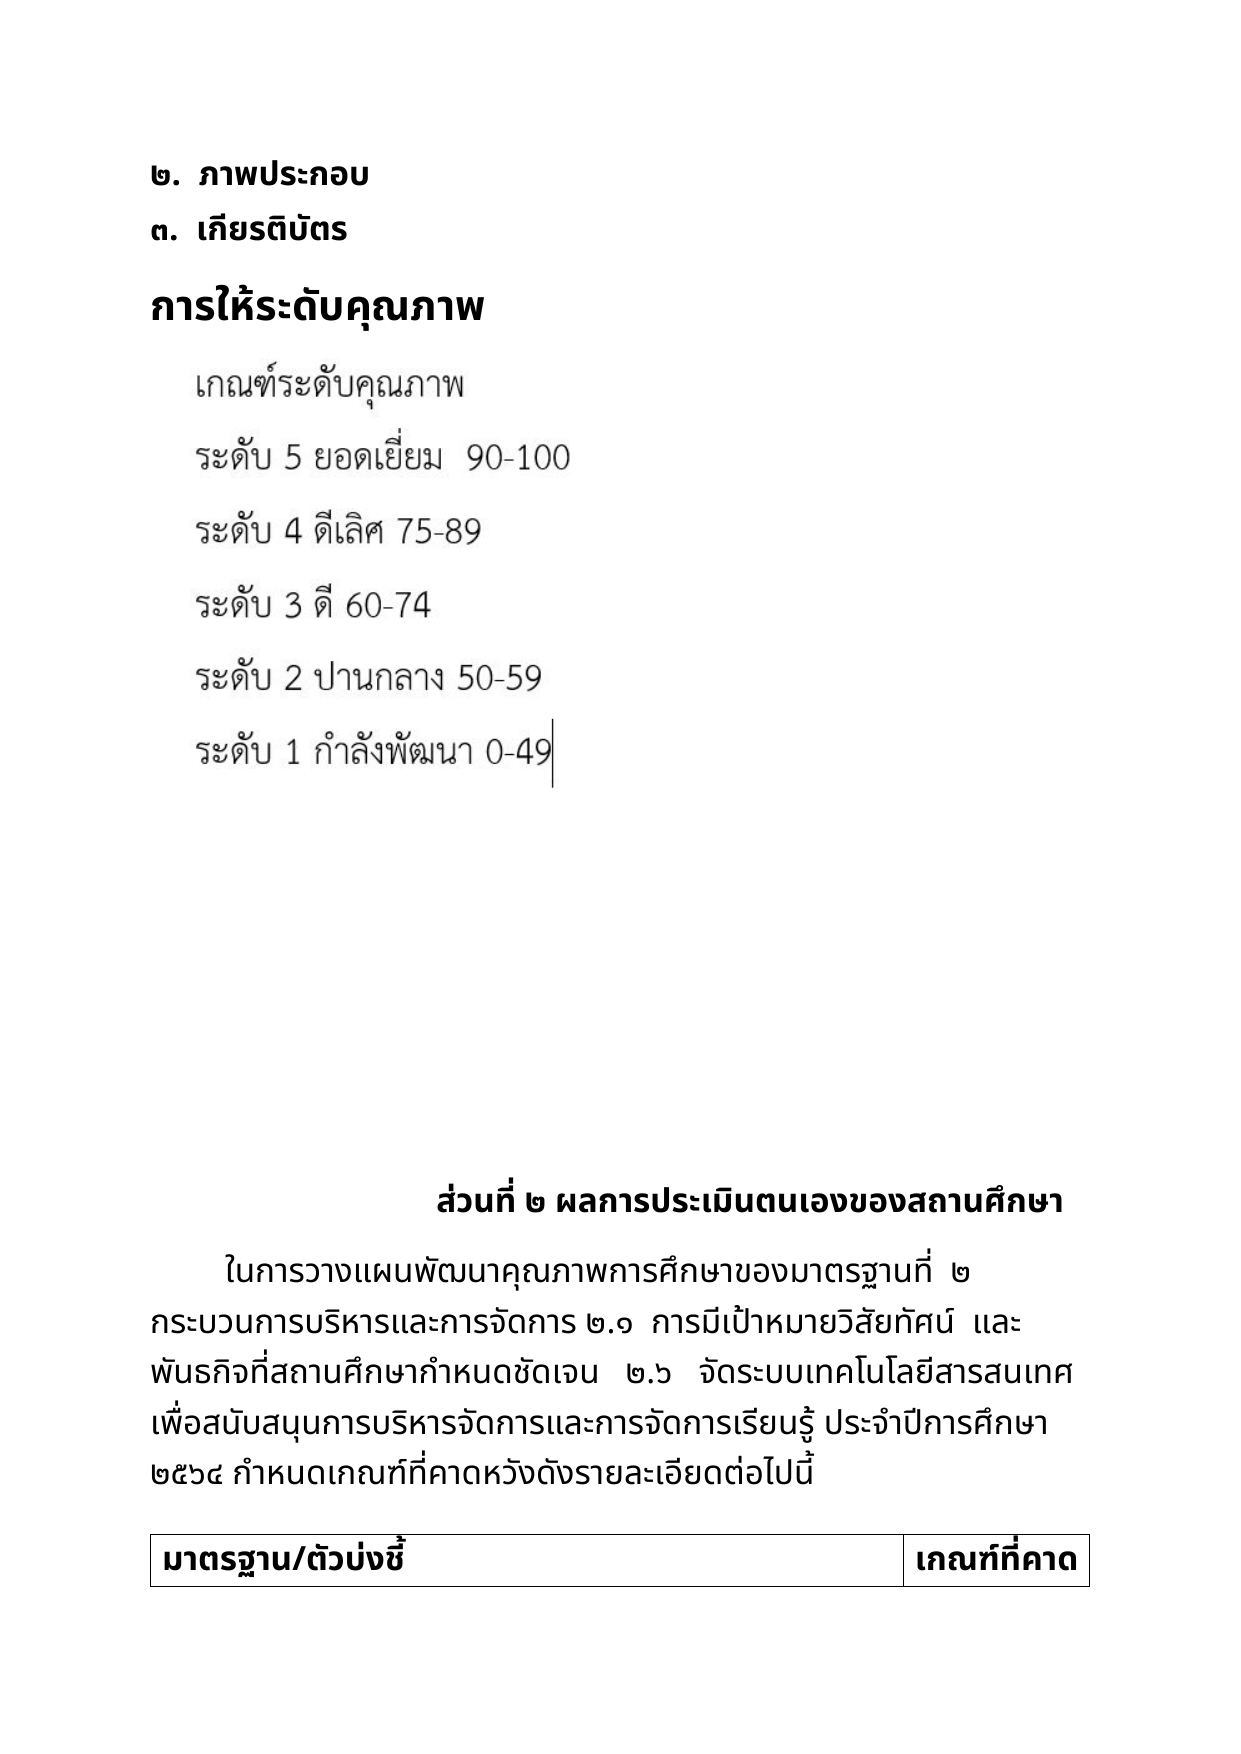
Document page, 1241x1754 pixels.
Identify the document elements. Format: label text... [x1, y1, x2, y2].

text ส่วนที่ ๒ ผลการประเมินตนเองของสถานศึกษา [150, 1177, 1090, 1227]
picture [150, 338, 657, 843]
text ๒. ภาพประกอบ ๓. เกียรติบัตร [150, 150, 1090, 255]
text การให้ระดับคุณภาพ [150, 276, 1090, 339]
table_header เกณฑ์ที่คาดหวัง [904, 1535, 1089, 1586]
text ในการวางแผนพัฒนาคุณภาพการศึกษาของมาตรฐานที่ ๒ กระบวนการบริหารและการจัดการ ๒.๑ การมีเป้าหมายวิสัยทัศน์ และ พันธกิจที่สถานศึกษากำหนดชัดเจน ๒.๖ จัดระบบเทคโนโลยีสารสนเทศเพื่อสนับสนุนการบริหารจัดการและการจัดการเรียนรู้ ประจำปีการศึกษา ๒๕๖๔ กำหนดเกณฑ์ที่คาดหวังดังรายละเอียดต่อไปนี้ [150, 1247, 1090, 1500]
table_header มาตรฐาน/ตัวบ่งชี้ [151, 1535, 903, 1586]
